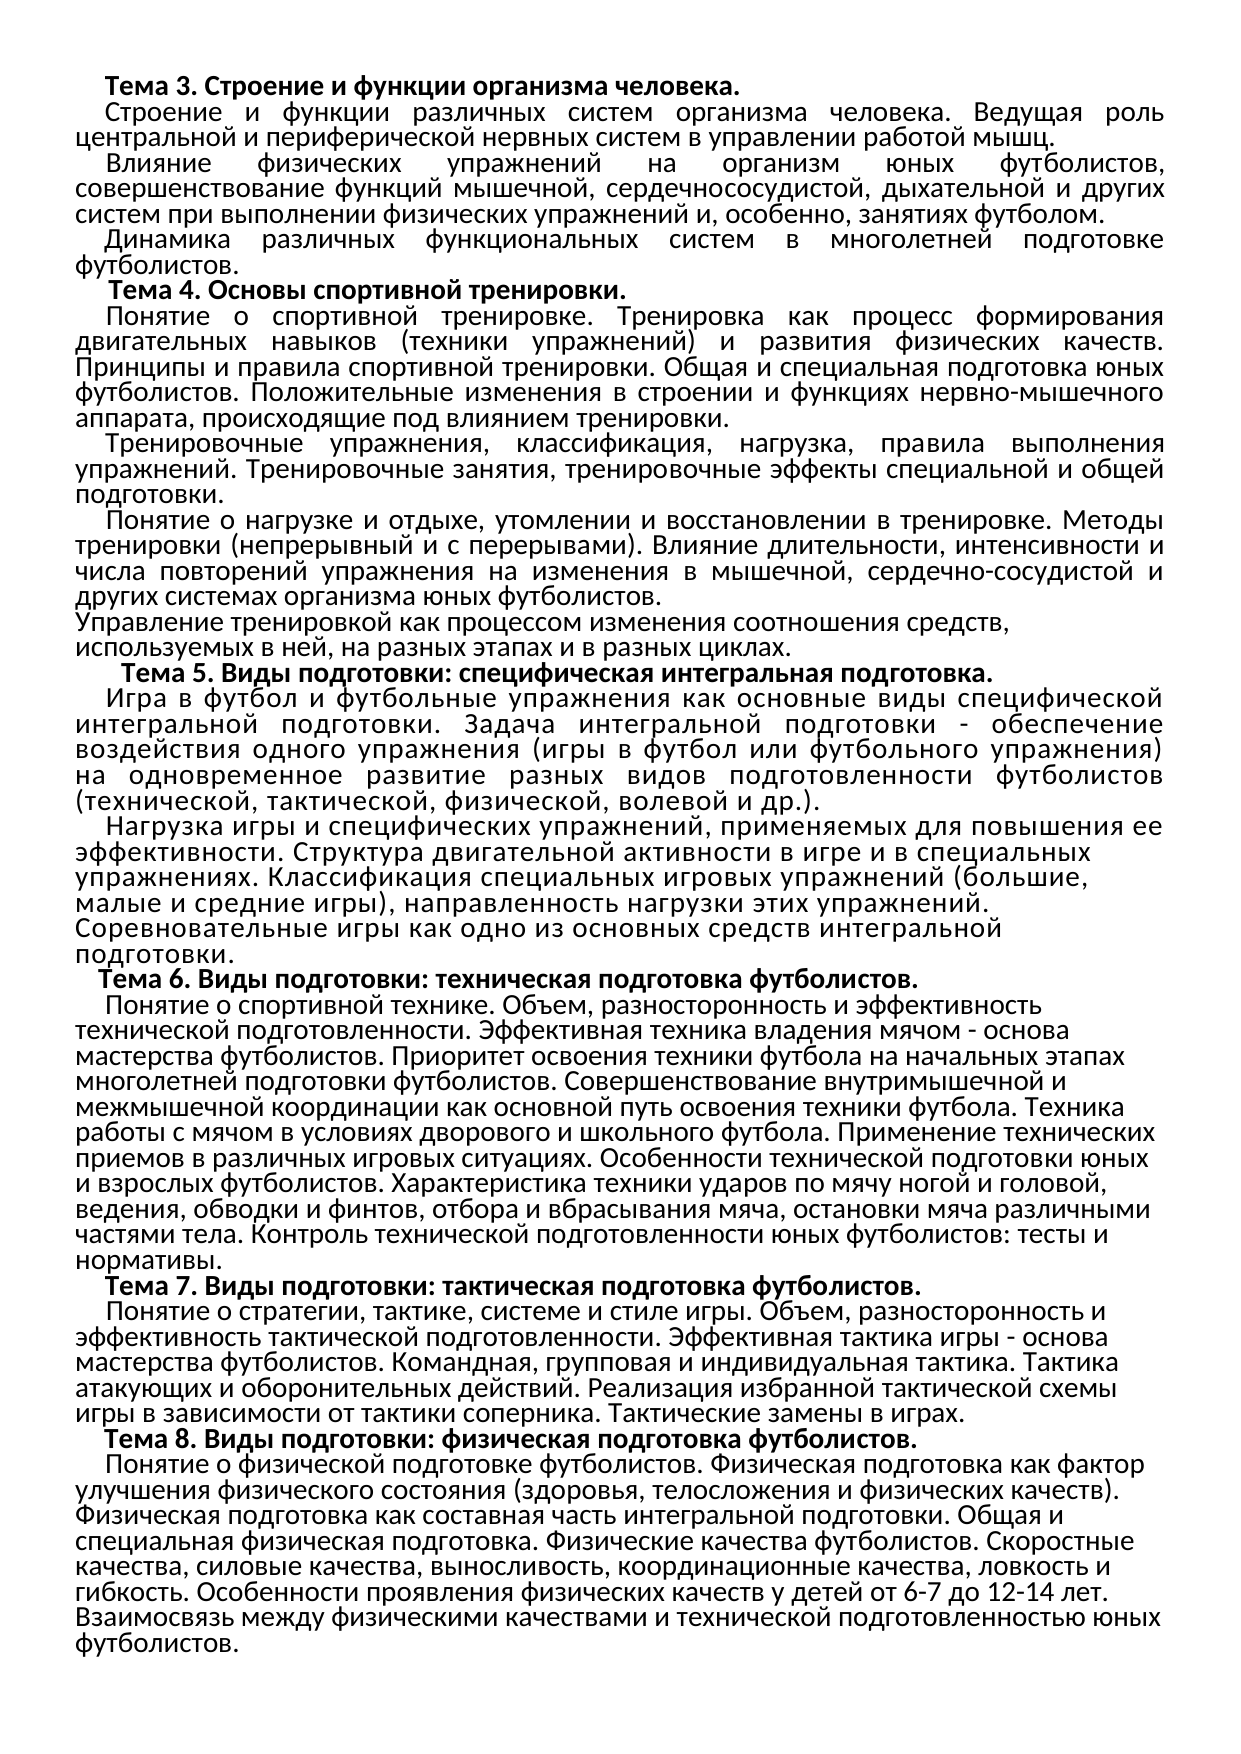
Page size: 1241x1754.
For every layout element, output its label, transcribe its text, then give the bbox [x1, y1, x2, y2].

text Тема 6. Виды подготовки: техническая подготовка футболистов. [75, 968, 1165, 994]
text Управление тренировкой как процессом изменения соотношения средств, используемых в ней, на разных этапах и в разных циклах. [75, 611, 1165, 662]
text Тема 8. Виды подготовки: физическая подготовка футболистов. [453, 1428, 756, 1453]
text Влияние физических упражнений на организм юных футболистов, совершенствование функций мышечной, сердечнососудистой, дыхательной и других систем при выполнении физических упражнений и, особенно, занятиях футболом. [75, 152, 1165, 228]
text Тема 4. Основы спортивной тренировки. [75, 279, 1165, 305]
text Тренировочные упражнения, классификация, нагрузка, правила выполнения упражнений. Тренировочные занятия, тренировочные эффекты специальной и общей подготовки. [75, 432, 1165, 509]
text Динамика различных функциональных систем в многолетней подготовке футболистов. [75, 228, 1165, 279]
text Игра в футбол и футбольные упражнения как основные виды специфической интегральной подготовки. Задача интегральной подготовки - обеспечение воздействия одного упражнения (игры в футбол или футбольного упражнения) на одновременное развитие разных видов подготовленности футболистов (технической, тактической, физической, волевой и др.). [75, 687, 1165, 815]
text Тема 7. Виды подготовки: тактическая подготовка футболистов. [75, 1274, 1165, 1300]
text Понятие о спортивной тренировке. Тренировка как процесс формирования двигательных навыков (техники упражнений) и развития физических качеств. Принципы и правила спортивной тренировки. Общая и специальная подготовка юных футболистов. Положительные изменения в строении и функциях нервно-мышечного аппарата, происходящие под влиянием тренировки. [75, 305, 1165, 432]
text Понятие о спортивной технике. Объем, разносторонность и эффективность технической подготовленности. Эффективная техника владения мячом - основа мастерства футболистов. Приоритет освоения техники футбола на начальных этапах многолетней подготовки футболистов. Совершенствование внутримышечной и межмышечной координации как основной путь освоения техники футбола. Техника работы с мячом в условиях дворового и школьного футбола. Применение технических приемов в различных игровых ситуациях. Особенности технической подготовки юных и взрослых футболистов. Характеристика техники ударов по мячу ногой и головой, ведения, обводки и финтов, отбора и вбрасывания мяча, остановки мяча различными частями тела. Контроль технической подготовленности юных футболистов: тесты и нормативы. [75, 994, 1165, 1274]
text Понятие о физической подготовке футболистов. Физическая подготовка как фактор улучшения физического состояния (здоровья, телосложения и физических качеств). Физическая подготовка как составная часть интегральной подготовки. Общая и специальная физическая подготовка. Физические качества футболистов. Скоростные качества, силовые качества, выносливость, координационные качества, ловкость и гибкость. Особенности проявления физических качеств у детей от 6-7 до 12-14 лет. Взаимосвязь между физическими качествами и технической подготовленностью юных футболистов. [75, 1453, 1165, 1657]
text Соревновательные игры как одно из основных средств интегральной подготовки. [75, 917, 1165, 968]
text Нагрузка игры и специфических упражнений, применяемых для повышения ее эффективности. Структура двигательной активности в игре и в специальных упражнениях. Классификация специальных игровых упражнений (большие, малые и средние игры), направленность нагрузки этих упражнений. [75, 815, 1165, 917]
text Тема 3. Строение и функции организма человека. [75, 75, 1165, 101]
text Тема 5. Виды подготовки: специфическая интегральная подготовка. [545, 662, 1165, 687]
text Тема 8. Виды подготовки: физическая подготовка футболистов. [760, 1428, 1165, 1453]
text Тема 5. Виды подготовки: специфическая интегральная подготовка. [75, 662, 541, 687]
text Строение и функции различных систем организма человека. Ведущая роль центральной и периферической нервных систем в управлении работой мышц. [75, 101, 1165, 152]
text Понятие о нагрузке и отдыхе, утомлении и восстановлении в тренировке. Методы тренировки (непрерывный и с перерывами). Влияние длительности, интенсивности и числа повторений упражнения на изменения в мышечной, сердечно-сосудистой и других системах организма юных футболистов. [75, 509, 1165, 611]
text Понятие о стратегии, тактике, системе и стиле игры. Объем, разносторонность и эффективность тактической подготовленности. Эффективная тактика игры - основа мастерства футболистов. Командная, групповая и индивидуальная тактика. Тактика атакующих и оборонительных действий. Реализация избранной тактической схемы игры в зависимости от тактики соперника. Тактические замены в играх. [75, 1300, 1165, 1428]
text Тема 8. Виды подготовки: физическая подготовка футболистов. [75, 1428, 449, 1453]
